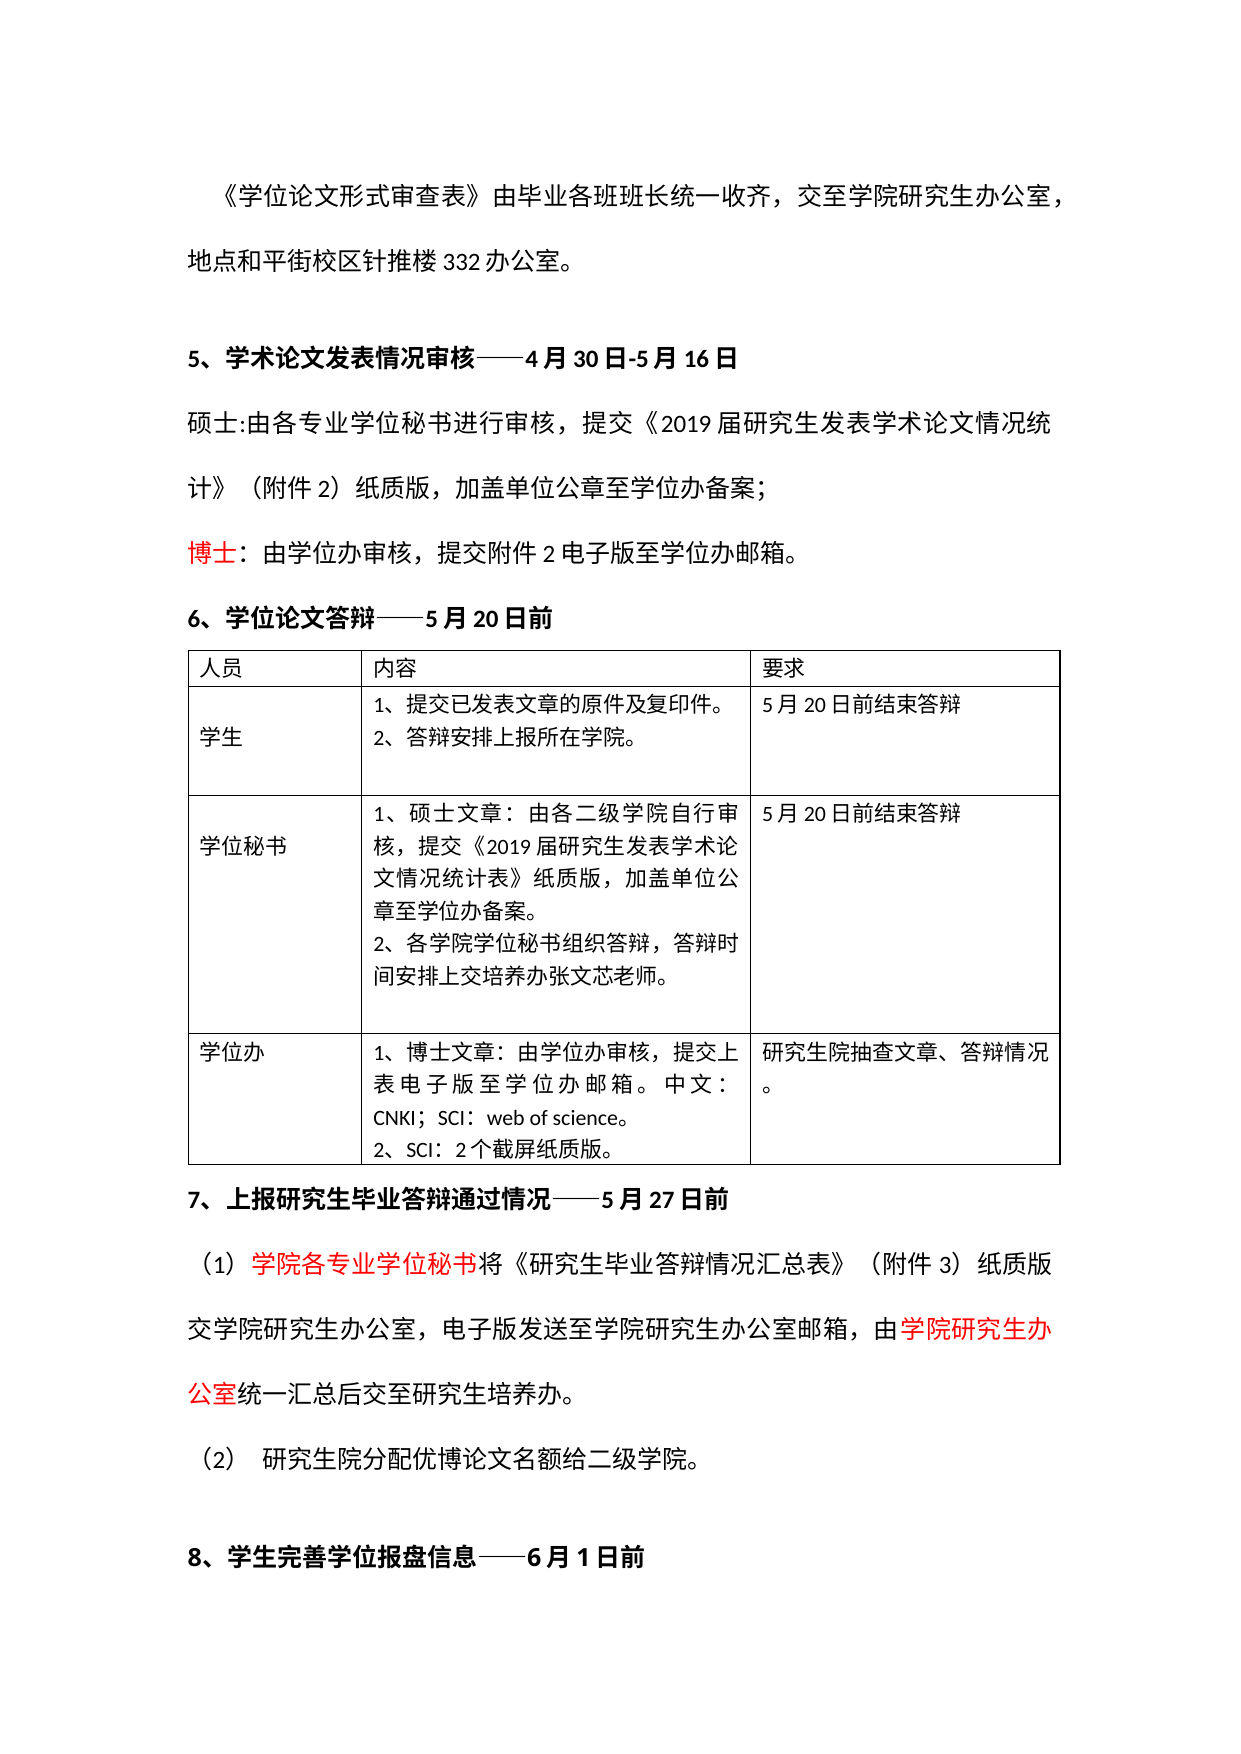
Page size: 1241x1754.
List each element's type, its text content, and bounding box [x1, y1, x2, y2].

text 博士：由学位办审核，提交附件2电子版至学位办邮箱。 [187, 519, 1053, 584]
table_header 内容 [362, 651, 750, 686]
table_header 要求 [751, 651, 1059, 686]
text 6、学位论文答辩——5月20日前 [187, 584, 1053, 649]
list 研究生院分配优博论文名额给二级学院。 [187, 1425, 1053, 1490]
table_cell 研究生院抽查文章、答辩情况 。 [751, 1034, 1059, 1164]
list 上报研究生毕业答辩通过情况——5月27日前 [187, 1165, 1053, 1230]
text 5、学术论文发表情况审核——4月30日-5月16日 [187, 324, 1053, 389]
table_cell 1、硕士文章：由各二级学院自行审核，提交《2019届研究生发表学术论文情况统计表》纸质版，加盖单位公章至学位办备案。 2、各学院学位秘书组织答辩，答辩时间安排上交培养办张文芯老师。 [362, 796, 750, 1033]
table_cell 1、提交已发表文章的原件及复印件。 2、答辩安排上报所在学院。 [362, 687, 750, 795]
text 8、学生完善学位报盘信息——6月1日前 [187, 1523, 1053, 1588]
table_header 人员 [189, 651, 361, 686]
table_cell 学生 [189, 687, 361, 795]
table_cell 学位办 [189, 1034, 361, 1164]
table_cell 5月20日前结束答辩 [751, 687, 1059, 795]
text 《学位论文形式审查表》由毕业各班班长统一收齐，交至学院研究生办公室，地点和平街校区针推楼332办公室。 [187, 162, 1053, 292]
table_cell 5月20日前结束答辩 [751, 796, 1059, 1033]
table_cell 1、博士文章：由学位办审核，提交上表电子版至学位办邮箱。中文：CNKI；SCI：web of science。 2、SCI：2个截屏纸质版。 [362, 1034, 750, 1164]
text （1）学院各专业学位秘书将《研究生毕业答辩情况汇总表》（附件3）纸质版交学院研究生办公室，电子版发送至学院研究生办公室邮箱，由学院研究生办公室统一汇总后交至研究生培养办。 [187, 1230, 1053, 1425]
text 硕士:由各专业学位秘书进行审核，提交《2019届研究生发表学术论文情况统计》（附件2）纸质版，加盖单位公章至学位办备案； [187, 389, 1053, 519]
table_cell 学位秘书 [189, 796, 361, 1033]
